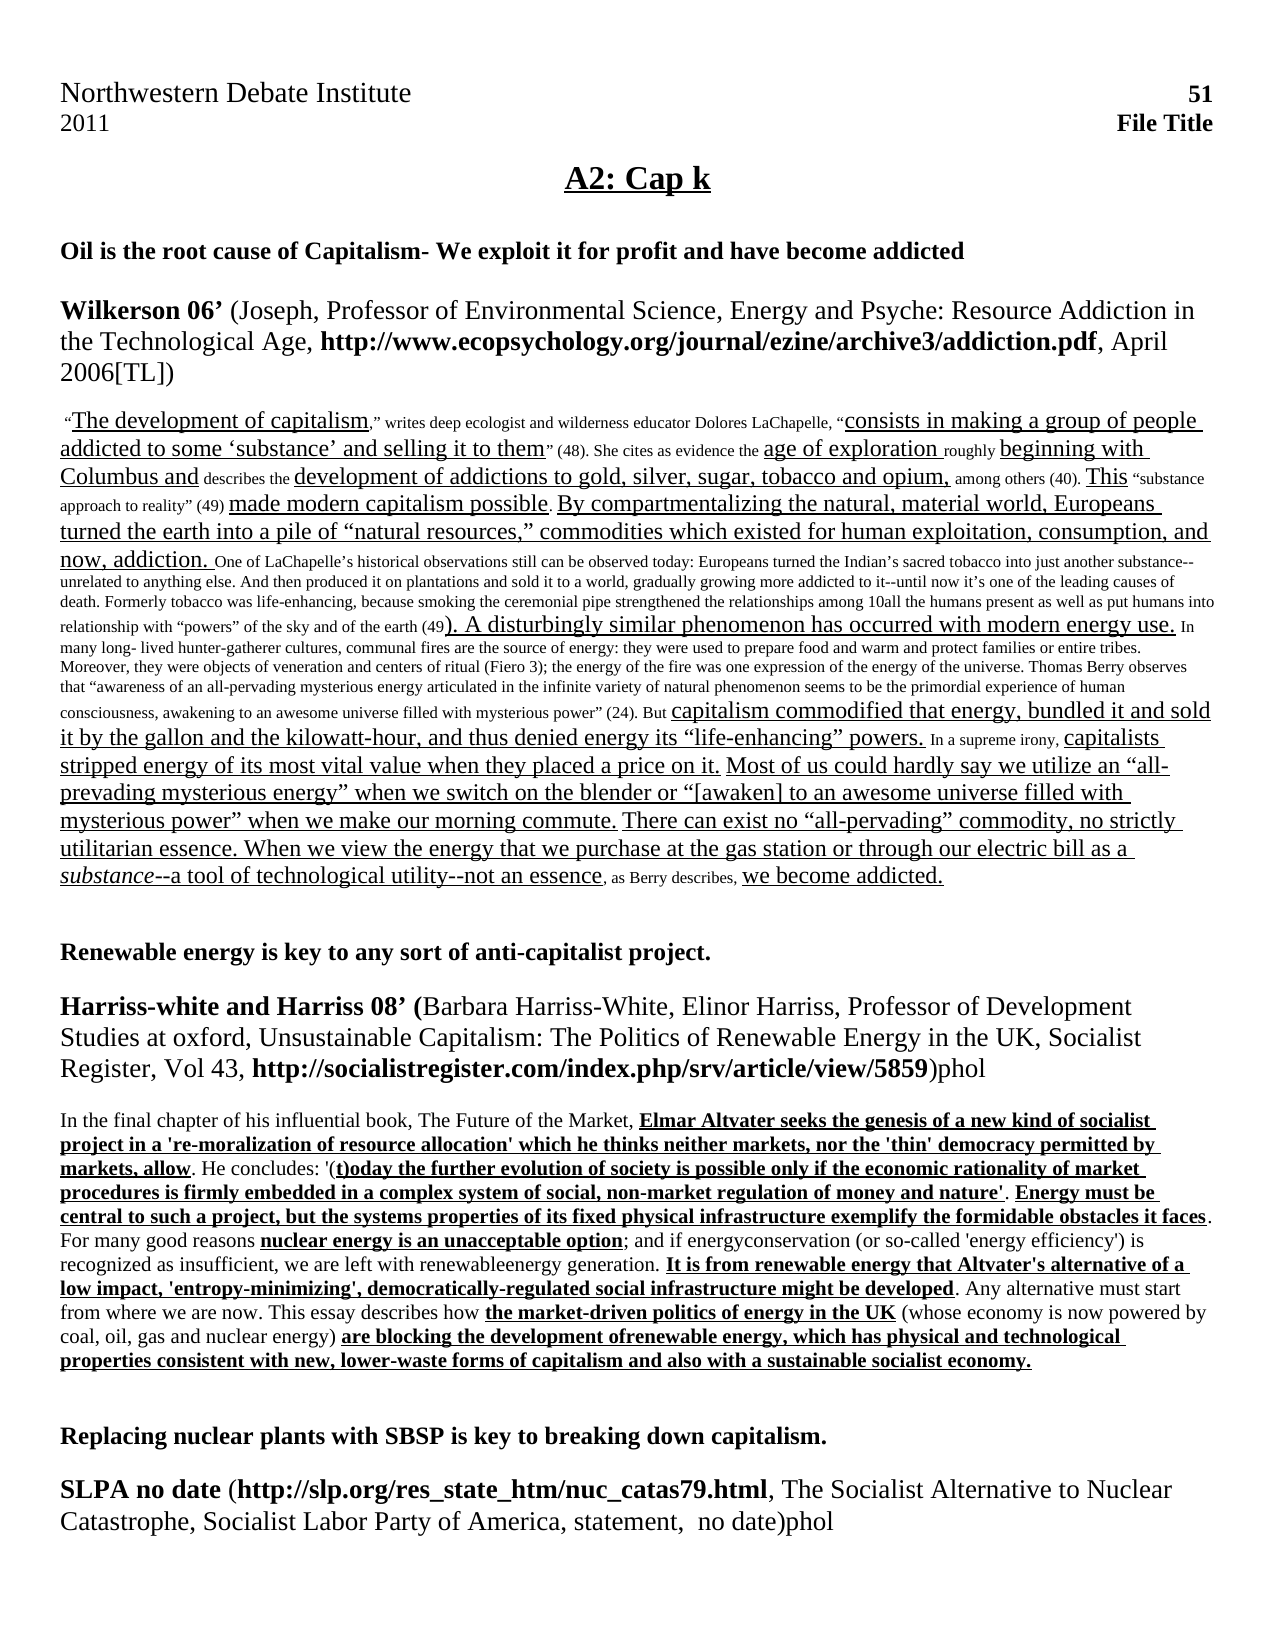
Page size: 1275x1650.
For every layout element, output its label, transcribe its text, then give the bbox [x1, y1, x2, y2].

subtitle Replacing nuclear plants with SBSP is key to breaking down capitalism. [60, 1421, 1215, 1449]
text SLPA no date (http://slp.org/res_state_htm/nuc_catas79.html, The Socialist Alternative to Nuclear Catastrophe, Socialist Labor Party of America, statement, no date)phol [60, 1473, 1215, 1536]
text Wilkerson 06’ (Joseph, Professor of Environmental Science, Energy and Psyche: Resource Addiction in the Technological Age, http://www.ecopsychology.org/journal/ezine/archive3/addiction.pdf, April 2006[TL]) [60, 294, 1215, 387]
subtitle Renewable energy is key to any sort of anti-capitalist project. [60, 937, 1215, 966]
subtitle Oil is the root cause of Capitalism- We exploit it for profit and have become addicted [60, 236, 1215, 265]
text Harriss-white and Harriss 08’ (Barbara Harriss-White, Elinor Harriss, Professor of Development Studies at oxford, Unsustainable Capitalism: The Politics of Renewable Energy in the UK, Socialist Register, Vol 43, http://socialistregister.com/index.php/srv/article/view/5859)phol [60, 990, 1215, 1083]
text “The development of capitalism,” writes deep ecologist and wilderness educator Dolores LaChapelle, “consists in making a group of people addicted to some ‘substance’ and selling it to them” (48). She cites as evidence the age of exploration roughly beginning with Columbus and describes the development of addictions to gold, silver, sugar, tobacco and opium, among others (40). This “substance approach to reality” (49) made modern capitalism possible. By compartmentalizing the natural, material world, Europeans turned the earth into a pile of “natural resources,” commodities which existed for human exploitation, consumption, and now, addiction. One of LaChapelle’s historical observations still can be observed today: Europeans turned the Indian’s sacred tobacco into just another substance--unrelated to anything else. And then produced it on plantations and sold it to a world, gradually growing more addicted to it--until now it’s one of the leading causes of death. Formerly tobacco was life-enhancing, because smoking the ceremonial pipe strengthened the relationships among 10all the humans present as well as put humans into relationship with “powers” of the sky and of the earth (49). A disturbingly similar phenomenon has occurred with modern energy use. In many long- lived hunter-gatherer cultures, communal fires are the source of energy: they were used to prepare food and warm and protect families or entire tribes. Moreover, they were objects of veneration and centers of ritual (Fiero 3); the energy of the fire was one expression of the energy of the universe. Thomas Berry observes that “awareness of an all-pervading mysterious energy articulated in the infinite variety of natural phenomenon seems to be the primordial experience of human consciousness, awakening to an awesome universe filled with mysterious power” (24). But capitalism commodified that energy, bundled it and sold it by the gallon and the kilowatt-hour, and thus denied energy its “life-enhancing” powers. In a supreme irony, capitalists stripped energy of its most vital value when they placed a price on it. Most of us could hardly say we utilize an “all-prevading mysterious energy” when we switch on the blender or “[awaken] to an awesome universe filled with mysterious power” when we make our morning commute. There can exist no “all-pervading” commodity, no strictly utilitarian essence. When we view the energy that we purchase at the gas station or through our electric bill as a substance--a tool of technological utility--not an essence, as Berry describes, we become addicted. [60, 407, 1215, 889]
subtitle A2: Cap k [60, 158, 1215, 196]
text In the final chapter of his influential book, The Future of the Market, Elmar Altvater seeks the genesis of a new kind of socialist project in a 're-moralization of resource allocation' which he thinks neither markets, nor the 'thin' democracy permitted by markets, allow. He concludes: '(t)oday the further evolution of society is possible only if the economic rationality of market procedures is firmly embedded in a complex system of social, non-market regulation of money and nature'. Energy must be central to such a project, but the systems properties of its fixed physical infrastructure exemplify the formidable obstacles it faces. For many good reasons nuclear energy is an unacceptable option; and if energyconservation (or so-called 'energy efficiency') is recognized as insufficient, we are left with renewableenergy generation. It is from renewable energy that Altvater's alternative of a low impact, 'entropy-minimizing', democratically-regulated social infrastructure might be developed. Any alternative must start from where we are now. This essay describes how the market-driven politics of energy in the UK (whose economy is now powered by coal, oil, gas and nuclear energy) are blocking the development ofrenewable energy, which has physical and technological properties consistent with new, lower-waste forms of capitalism and also with a sustainable socialist economy. [60, 1108, 1215, 1372]
